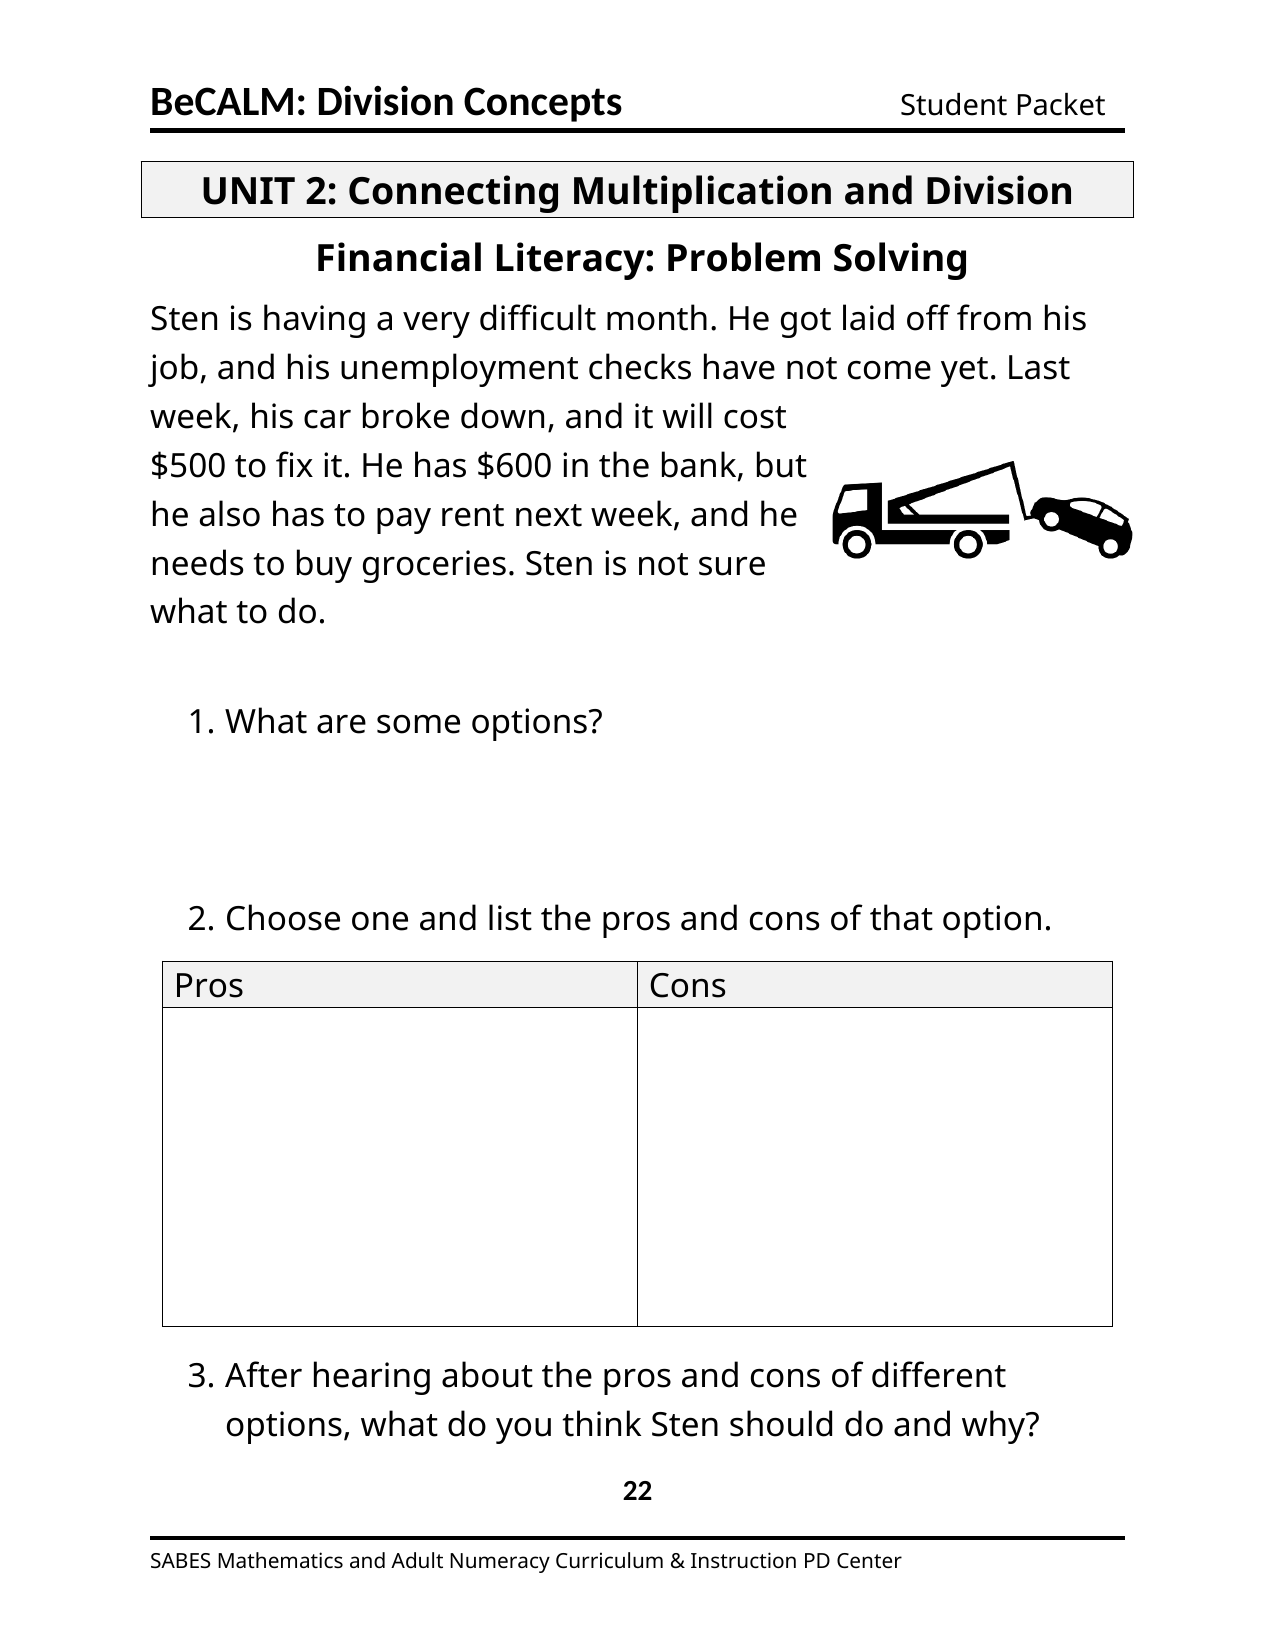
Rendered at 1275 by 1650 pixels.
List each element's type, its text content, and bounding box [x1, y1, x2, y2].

subtitle Financial Literacy: Problem Solving [141, 231, 1144, 282]
list After hearing about the pros and cons of different options, what do you think Sten should do and why? [187, 1352, 1125, 1446]
table_cell [163, 1008, 637, 1326]
table_cell [638, 1008, 1112, 1326]
list What are some options? [187, 698, 1125, 743]
picture [832, 434, 1133, 585]
table_header Pros [163, 962, 637, 1007]
text Sten is having a very difficult month. He got laid off from his job, and his unemployment checks have not come yet. Last week, his car broke down, and it will cost $500 to fix it. He has $600 in the bank, but he also has to pay rent next week, and he needs to buy groceries. Sten is not sure what to do. [150, 294, 1125, 634]
table_header Cons [638, 962, 1112, 1007]
list Choose one and list the pros and cons of that option. [187, 895, 1125, 940]
title UNIT 2: Connecting Multiplication and Division [142, 162, 1133, 217]
